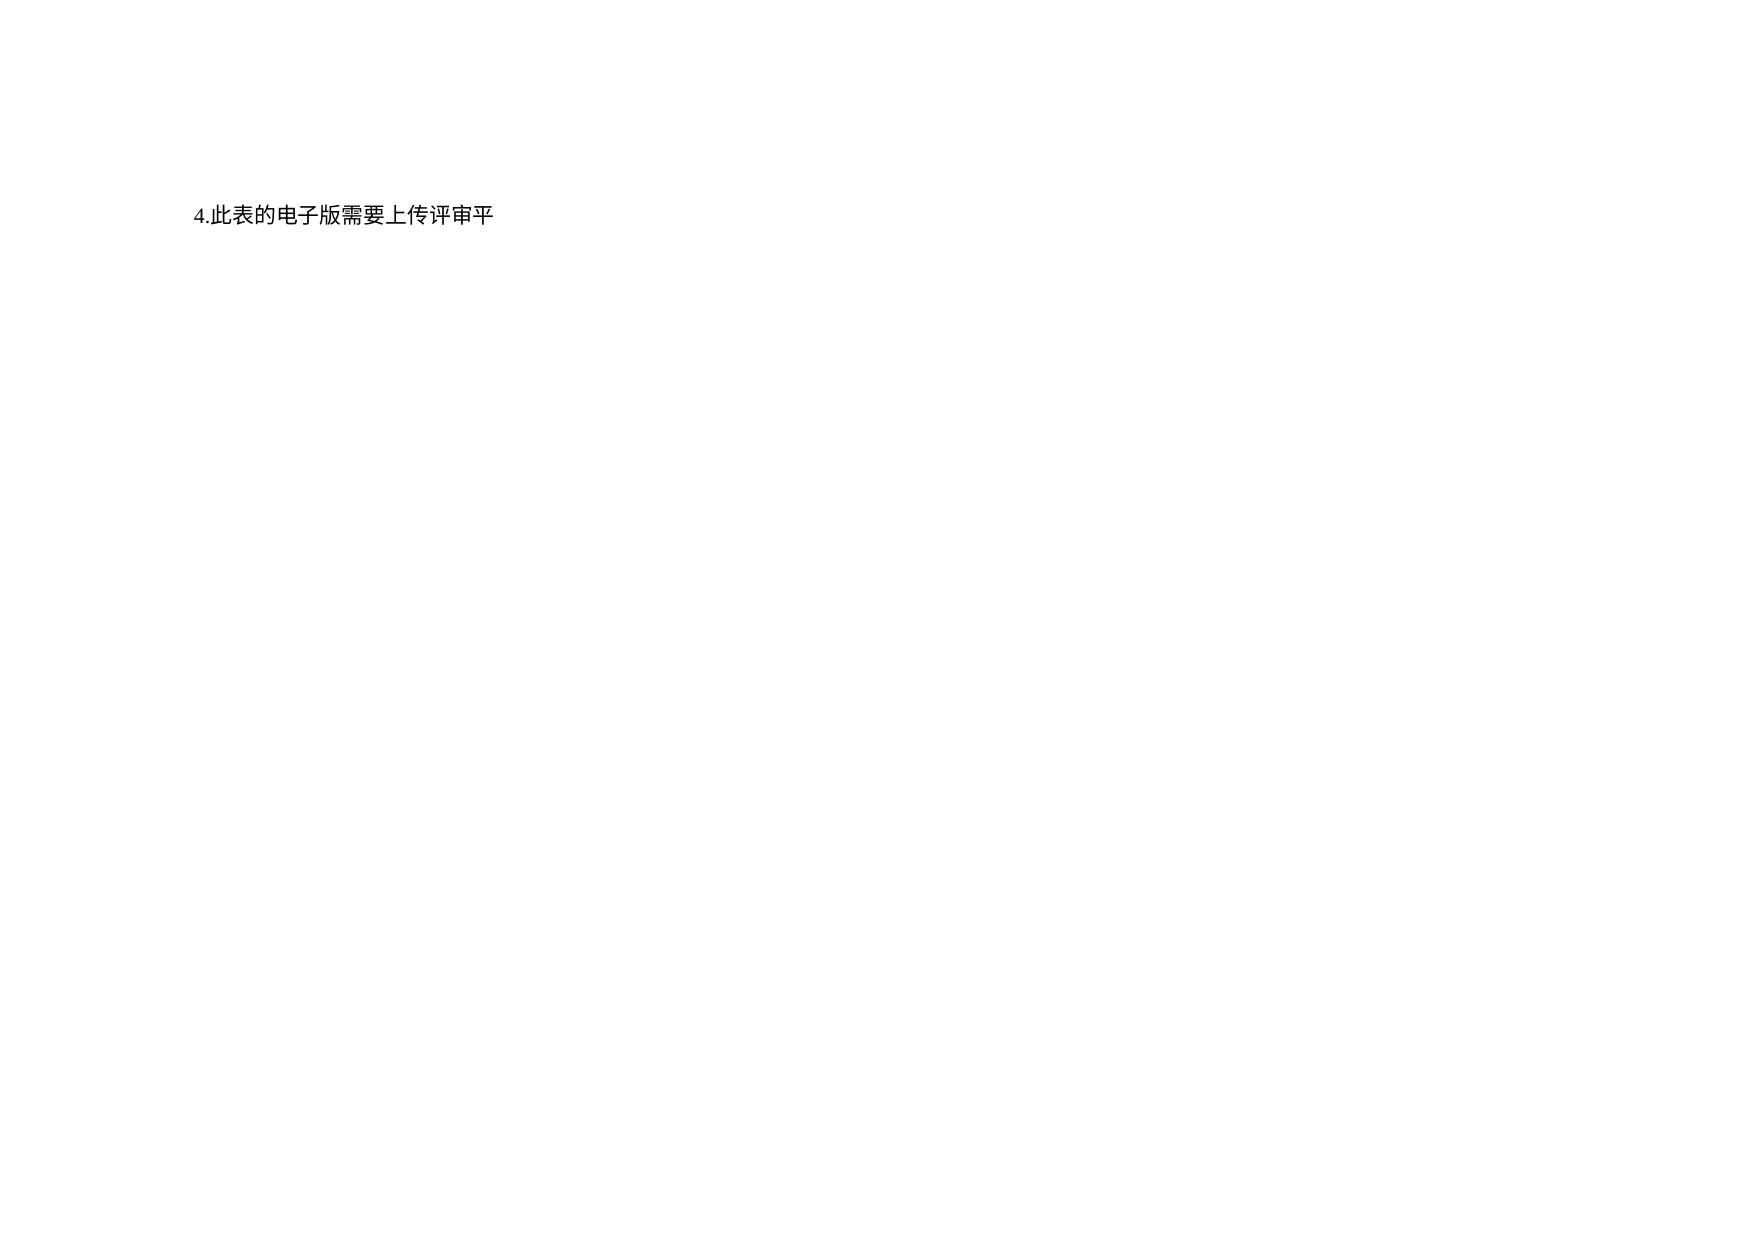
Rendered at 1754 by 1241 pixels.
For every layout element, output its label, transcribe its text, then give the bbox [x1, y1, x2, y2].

text 4.此表的电子版需要上传评审平 [150, 198, 1604, 230]
